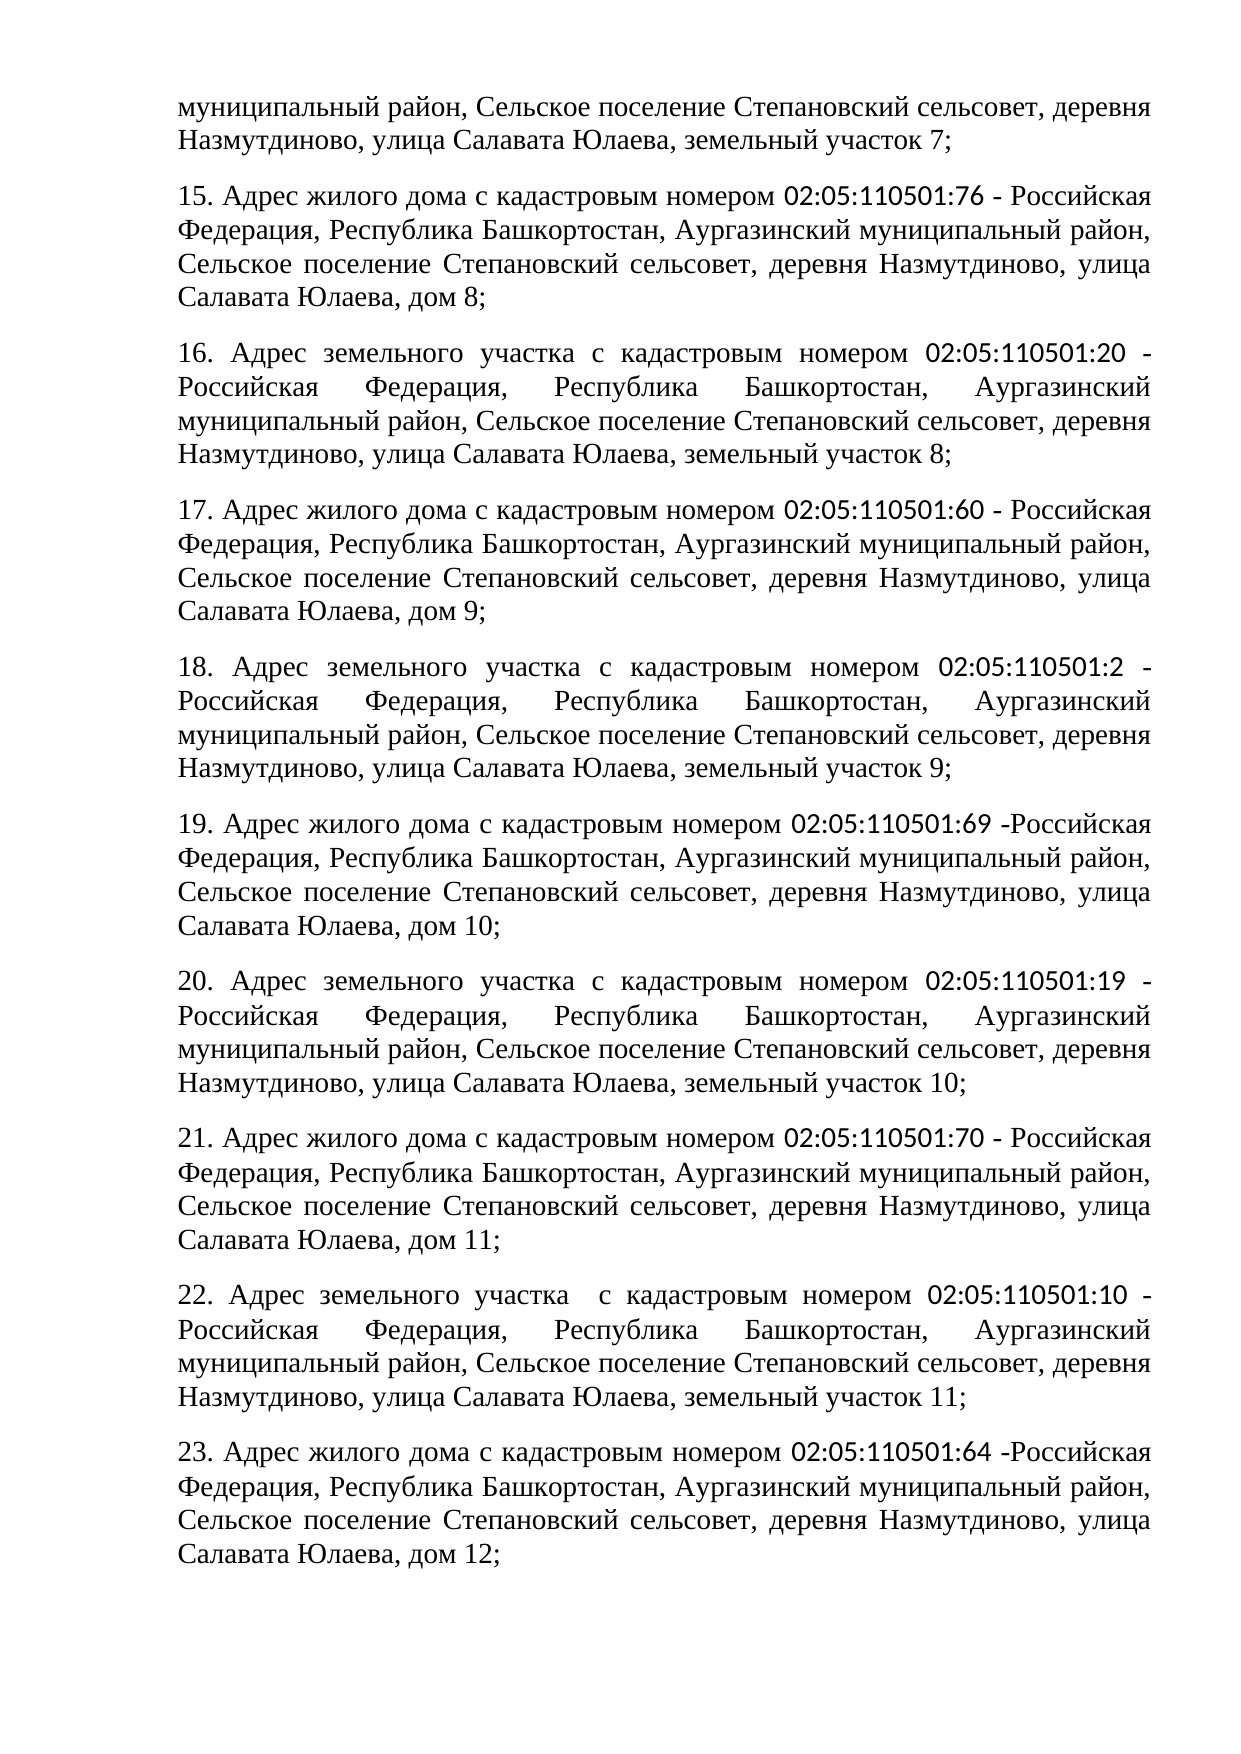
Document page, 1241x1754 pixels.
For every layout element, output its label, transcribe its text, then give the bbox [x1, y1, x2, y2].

text 20. Адрес земельного участка с кадастровым номером 02:05:110501:19 - Российская Федерация, Республика Башкортостан, Аургазинский муниципальный район, Сельское поселение Степановский сельсовет, деревня Назмутдиново, улица Салавата Юлаева, земельный участок 10; [177, 962, 1152, 1098]
text 15. Адрес жилого дома с кадастровым номером 02:05:110501:76 - Российская Федерация, Республика Башкортостан, Аургазинский муниципальный район, Сельское поселение Степановский сельсовет, деревня Назмутдиново, улица Салавата Юлаева, дом 8; [177, 177, 1152, 313]
text 17. Адрес жилого дома с кадастровым номером 02:05:110501:60 - Российская Федерация, Республика Башкортостан, Аургазинский муниципальный район, Сельское поселение Степановский сельсовет, деревня Назмутдиново, улица Салавата Юлаева, дом 9; [177, 491, 1152, 627]
text 21. Адрес жилого дома с кадастровым номером 02:05:110501:70 - Российская Федерация, Республика Башкортостан, Аургазинский муниципальный район, Сельское поселение Степановский сельсовет, деревня Назмутдиново, улица Салавата Юлаева, дом 11; [177, 1119, 1152, 1255]
text 19. Адрес жилого дома с кадастровым номером 02:05:110501:69 -Российская Федерация, Республика Башкортостан, Аургазинский муниципальный район, Сельское поселение Степановский сельсовет, деревня Назмутдиново, улица Салавата Юлаева, дом 10; [177, 805, 1152, 941]
text 16. Адрес земельного участка с кадастровым номером 02:05:110501:20 - Российская Федерация, Республика Башкортостан, Аургазинский муниципальный район, Сельское поселение Степановский сельсовет, деревня Назмутдиново, улица Салавата Юлаева, земельный участок 8; [177, 334, 1152, 470]
text 23. Адрес жилого дома с кадастровым номером 02:05:110501:64 -Российская Федерация, Республика Башкортостан, Аургазинский муниципальный район, Сельское поселение Степановский сельсовет, деревня Назмутдиново, улица Салавата Юлаева, дом 12; [177, 1433, 1152, 1569]
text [177, 89, 1152, 156]
text 22. Адрес земельного участка с кадастровым номером 02:05:110501:10 - Российская Федерация, Республика Башкортостан, Аургазинский муниципальный район, Сельское поселение Степановский сельсовет, деревня Назмутдиново, улица Салавата Юлаева, земельный участок 11; [177, 1276, 1152, 1412]
text 18. Адрес земельного участка с кадастровым номером 02:05:110501:2 -Российская Федерация, Республика Башкортостан, Аургазинский муниципальный район, Сельское поселение Степановский сельсовет, деревня Назмутдиново, улица Салавата Юлаева, земельный участок 9; [177, 648, 1152, 784]
